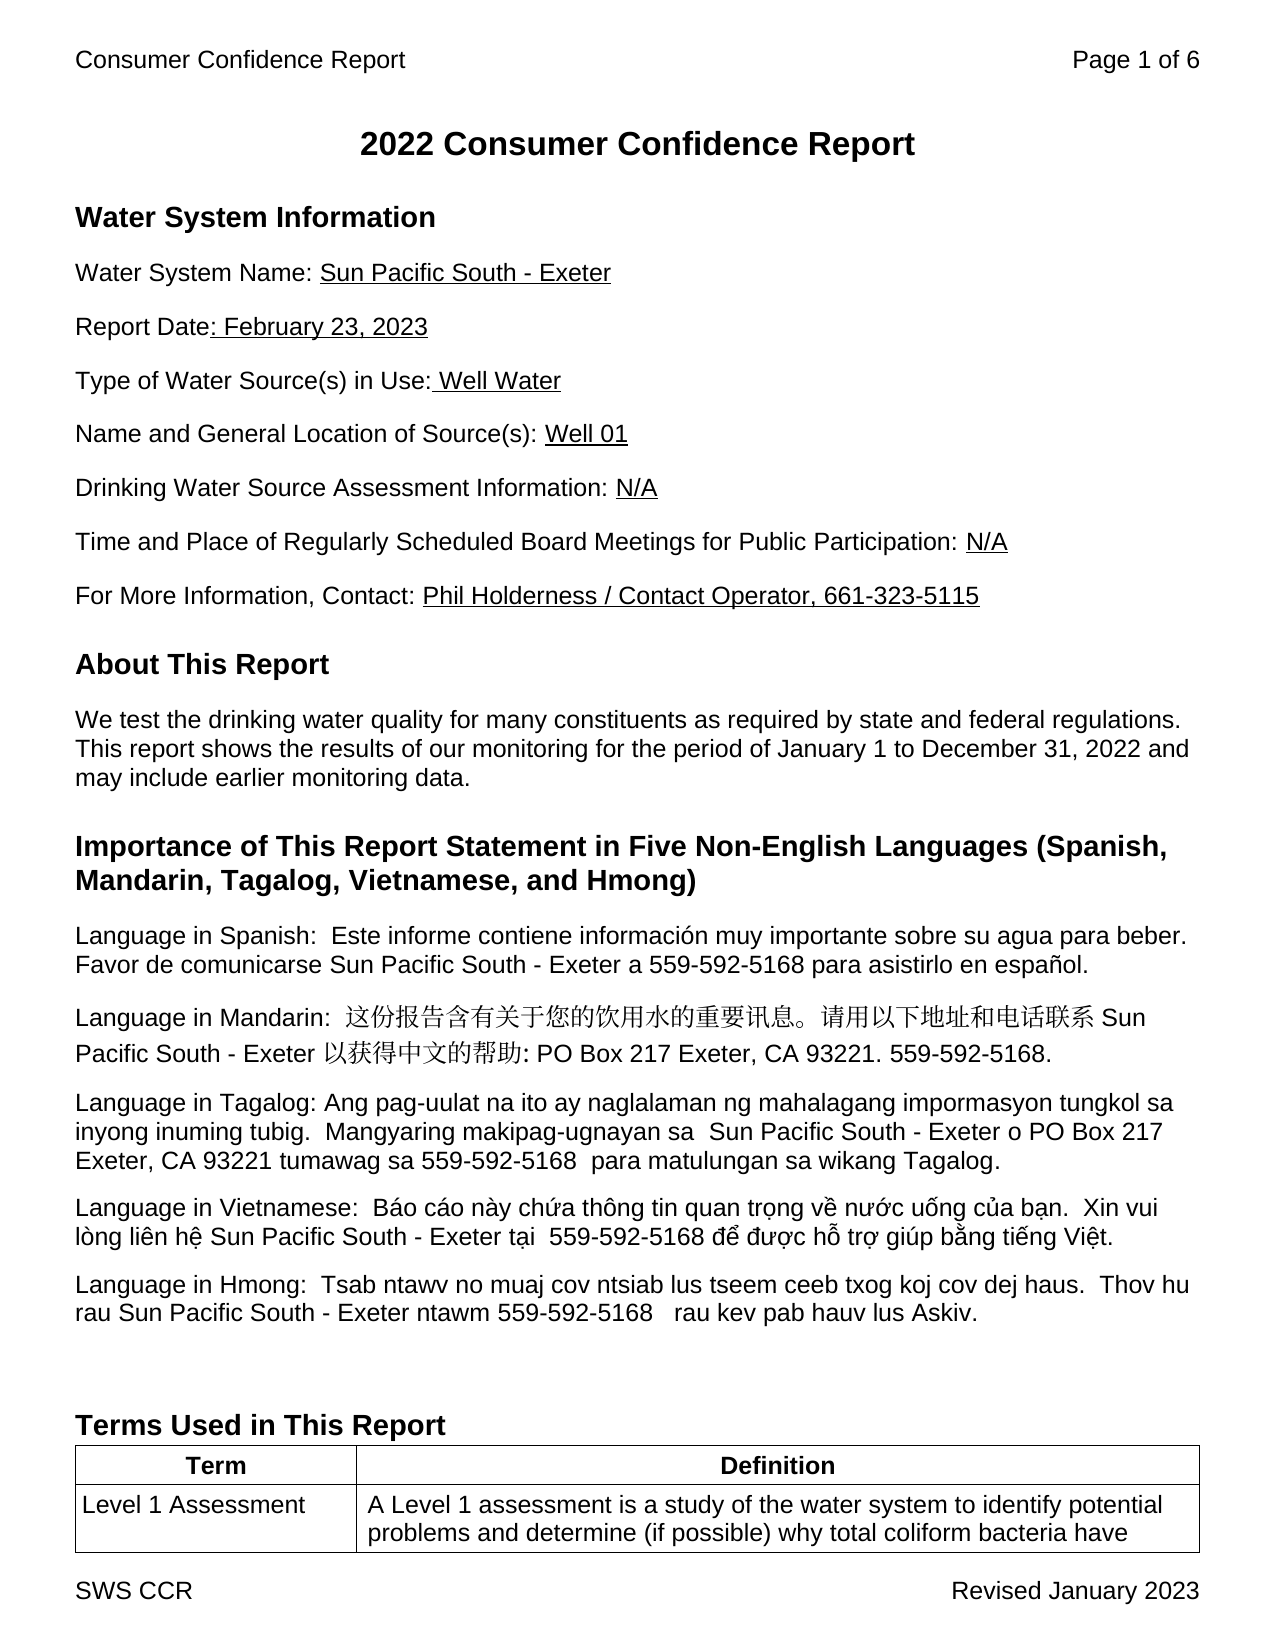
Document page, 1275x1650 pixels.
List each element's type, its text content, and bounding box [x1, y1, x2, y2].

table_header Definition [357, 1446, 1199, 1484]
table_header Term [76, 1446, 356, 1484]
subtitle Terms Used in This Report [75, 1408, 1200, 1441]
text Type of Water Source(s) in Use: Well Water [75, 366, 1200, 394]
text Name and General Location of Source(s): Well 01 [75, 419, 1200, 448]
subtitle Water System Information [75, 200, 1200, 233]
text Language in Tagalog: Ang pag-uulat na ito ay naglalaman ng mahalagang impormasyon tungkol sa inyong inuming tubig. Mangyaring makipag-ugnayan sa Sun Pacific South - Exeter o PO Box 217 Exeter, CA 93221 tumawag sa 559-592-5168 para matulungan sa wikang Tagalog. [75, 1088, 1200, 1174]
text Water System Name: Sun Pacific South - Exeter [75, 258, 1200, 287]
text Language in Mandarin: 这份报告含有关于您的饮用水的重要讯息。请用以下地址和电话联系 Sun Pacific South - Exeter 以获得中文的帮助: PO Box 217 Exeter, CA 93221. 559-592-5168. [75, 998, 1200, 1069]
subtitle Importance of This Report Statement in Five Non-English Languages (Spanish, Mandarin, Tagalog, Vietnamese, and Hmong) [75, 829, 1200, 896]
text For More Information, Contact: Phil Holderness / Contact Operator, 661-323-5115 [75, 581, 1200, 609]
text Time and Place of Regularly Scheduled Board Meetings for Public Participation: N/A [75, 527, 1200, 556]
subtitle 2022 Consumer Confidence Report [75, 124, 1200, 162]
table_cell Level 1 Assessment [76, 1485, 356, 1552]
text We test the drinking water quality for many constituents as required by state and federal regulations. This report shows the results of our monitoring for the period of January 1 to December 31, 2022 and may include earlier monitoring data. [75, 706, 1200, 792]
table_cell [357, 1485, 1199, 1552]
text Drinking Water Source Assessment Information: N/A [75, 473, 1200, 502]
text Report Date: February 23, 2023 [75, 312, 1200, 341]
subtitle About This Report [75, 647, 1200, 681]
text Language in Hmong: Tsab ntawv no muaj cov ntsiab lus tseem ceeb txog koj cov dej haus. Thov hu rau Sun Pacific South - Exeter ntawm 559-592-5168 rau kev pab hauv lus Askiv. [75, 1269, 1200, 1327]
text Language in Spanish: Este informe contiene información muy importante sobre su agua para beber. Favor de comunicarse Sun Pacific South - Exeter a 559-592-5168 para asistirlo en español. [75, 921, 1200, 979]
text Language in Vietnamese: Báo cáo này chứa thông tin quan trọng về nước uống của bạn. Xin vui lòng liên hệ Sun Pacific South - Exeter tại 559-592-5168 để được hỗ trợ giúp bằng tiếng Việt. [75, 1193, 1200, 1251]
